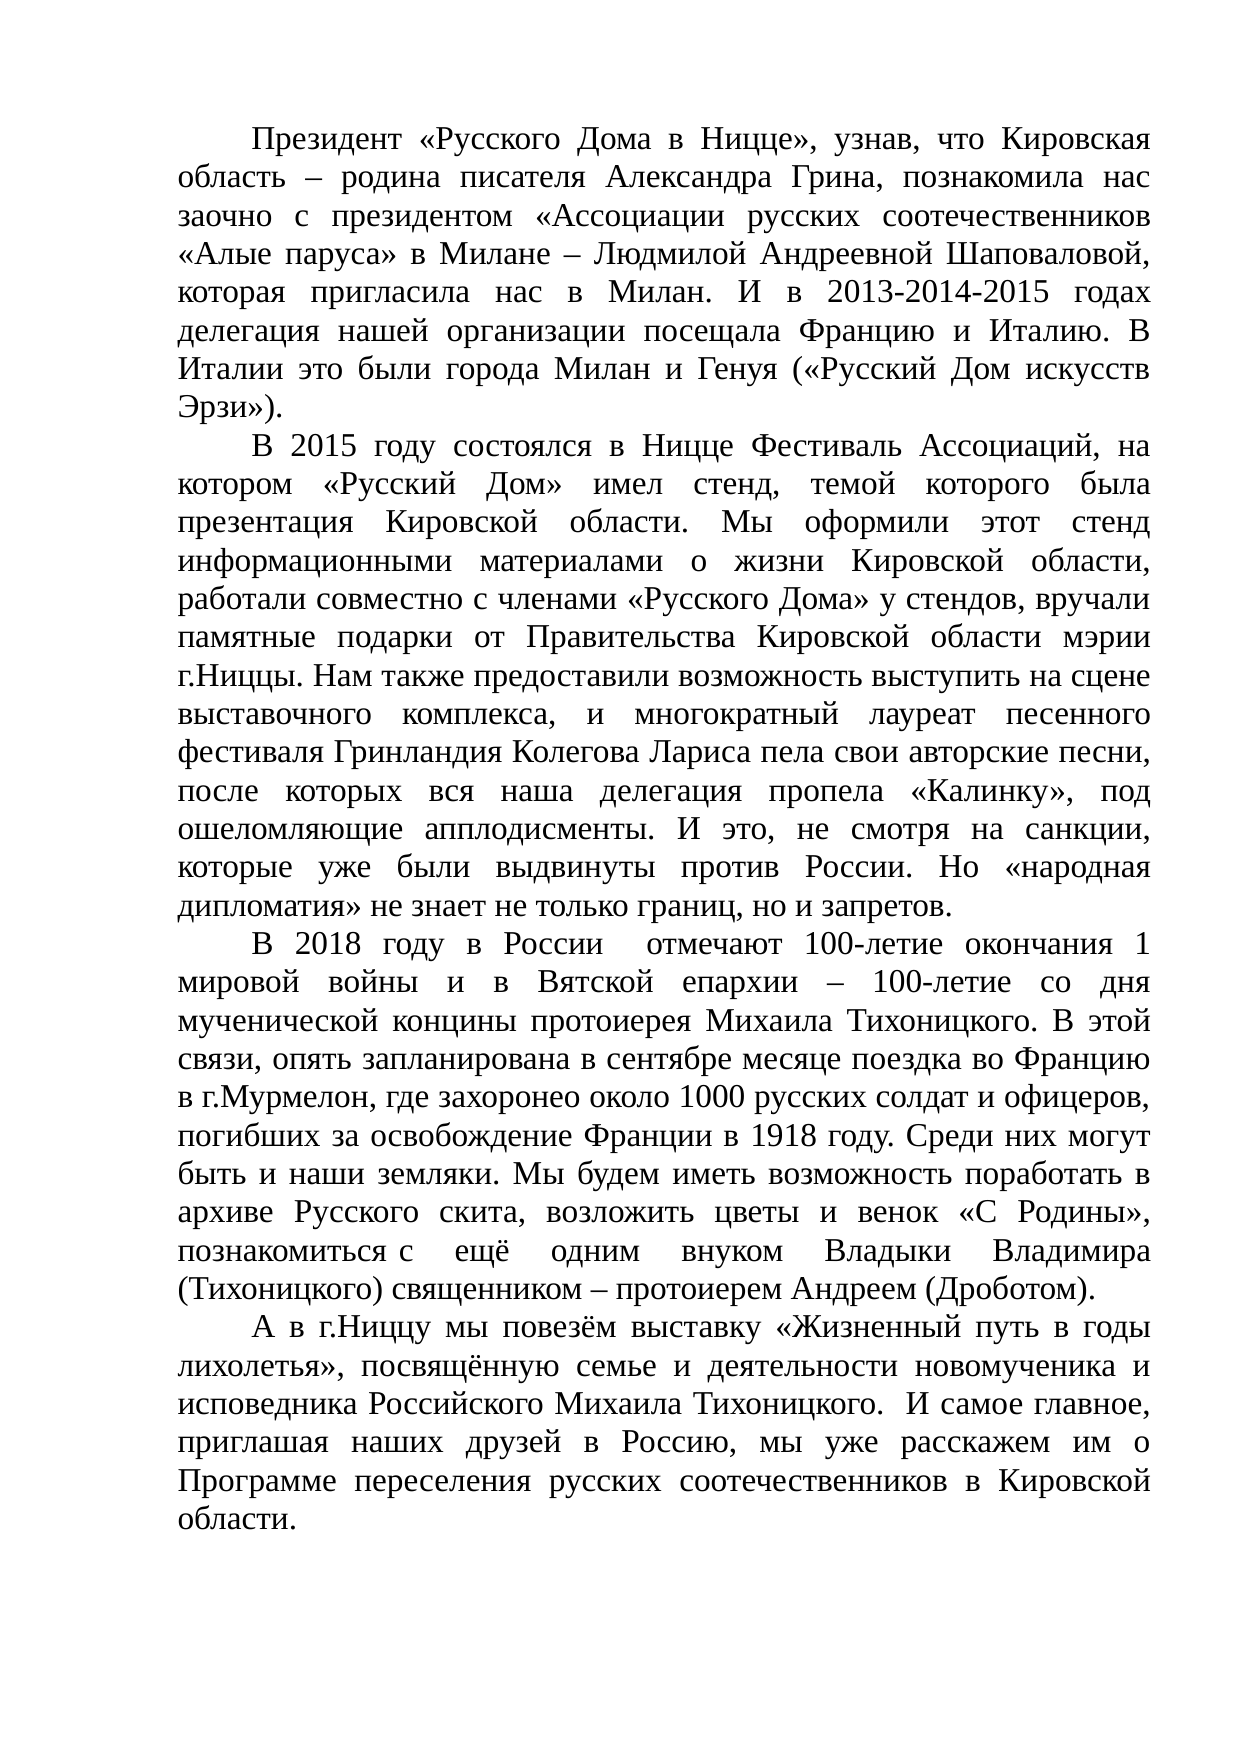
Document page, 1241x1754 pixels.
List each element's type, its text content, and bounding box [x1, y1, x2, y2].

text В 2018 году в России отмечают 100-летие окончания 1 мировой войны и в Вятской епархии – 100-летие со дня мученической концины протоиерея Михаила Тихоницкого. В этой связи, опять запланирована в сентябре месяце поездка во Францию в г.Мурмелон, где захоронео около 1000 русских солдат и офицеров, погибших за освобождение Франции в 1918 году. Среди них могут быть и наши земляки. Мы будем иметь возможность поработать в архиве Русского скита, возложить цветы и венок «С Родины», познакомиться с ещё одним внуком Владыки Владимира (Тихоницкого) священником – протоиерем Андреем (Дроботом). [177, 923, 1152, 1306]
text Президент «Русского Дома в Ницце», узнав, что Кировская область – родина писателя Александра Грина, познакомила нас заочно с президентом «Ассоциации русских соотечественников «Алые паруса» в Милане – Людмилой Андреевной Шаповаловой, которая пригласила нас в Милан. И в 2013-2014-2015 годах делегация нашей организации посещала Францию и Италию. В Италии это были города Милан и Генуя («Русский Дом искусств Эрзи»). [177, 118, 1152, 425]
text В 2015 году состоялся в Ницце Фестиваль Ассоциаций, на котором «Русский Дом» имел стенд, темой которого была презентация Кировской области. Мы оформили этот стенд информационными материалами о жизни Кировской области, работали совместно с членами «Русского Дома» у стендов, вручали памятные подарки от Правительства Кировской области мэрии г.Ниццы. Нам также предоставили возможность выступить на сцене выставочного комплекса, и многократный лауреат песенного фестиваля Гринландия Колегова Лариса пела свои авторские песни, после которых вся наша делегация пропела «Калинку», под ошеломляющие апплодисменты. И это, не смотря на санкции, которые уже были выдвинуты против России. Но «народная дипломатия» не знает не только границ, но и запретов. [177, 425, 1152, 923]
text А в г.Ниццу мы повезём выставку «Жизненный путь в годы лихолетья», посвящённую семье и деятельности новомученика и исповедника Российского Михаила Тихоницкого. И самое главное, приглашая наших друзей в Россию, мы уже расскажем им о Программе переселения русских соотечественников в Кировской области. [177, 1306, 1152, 1536]
